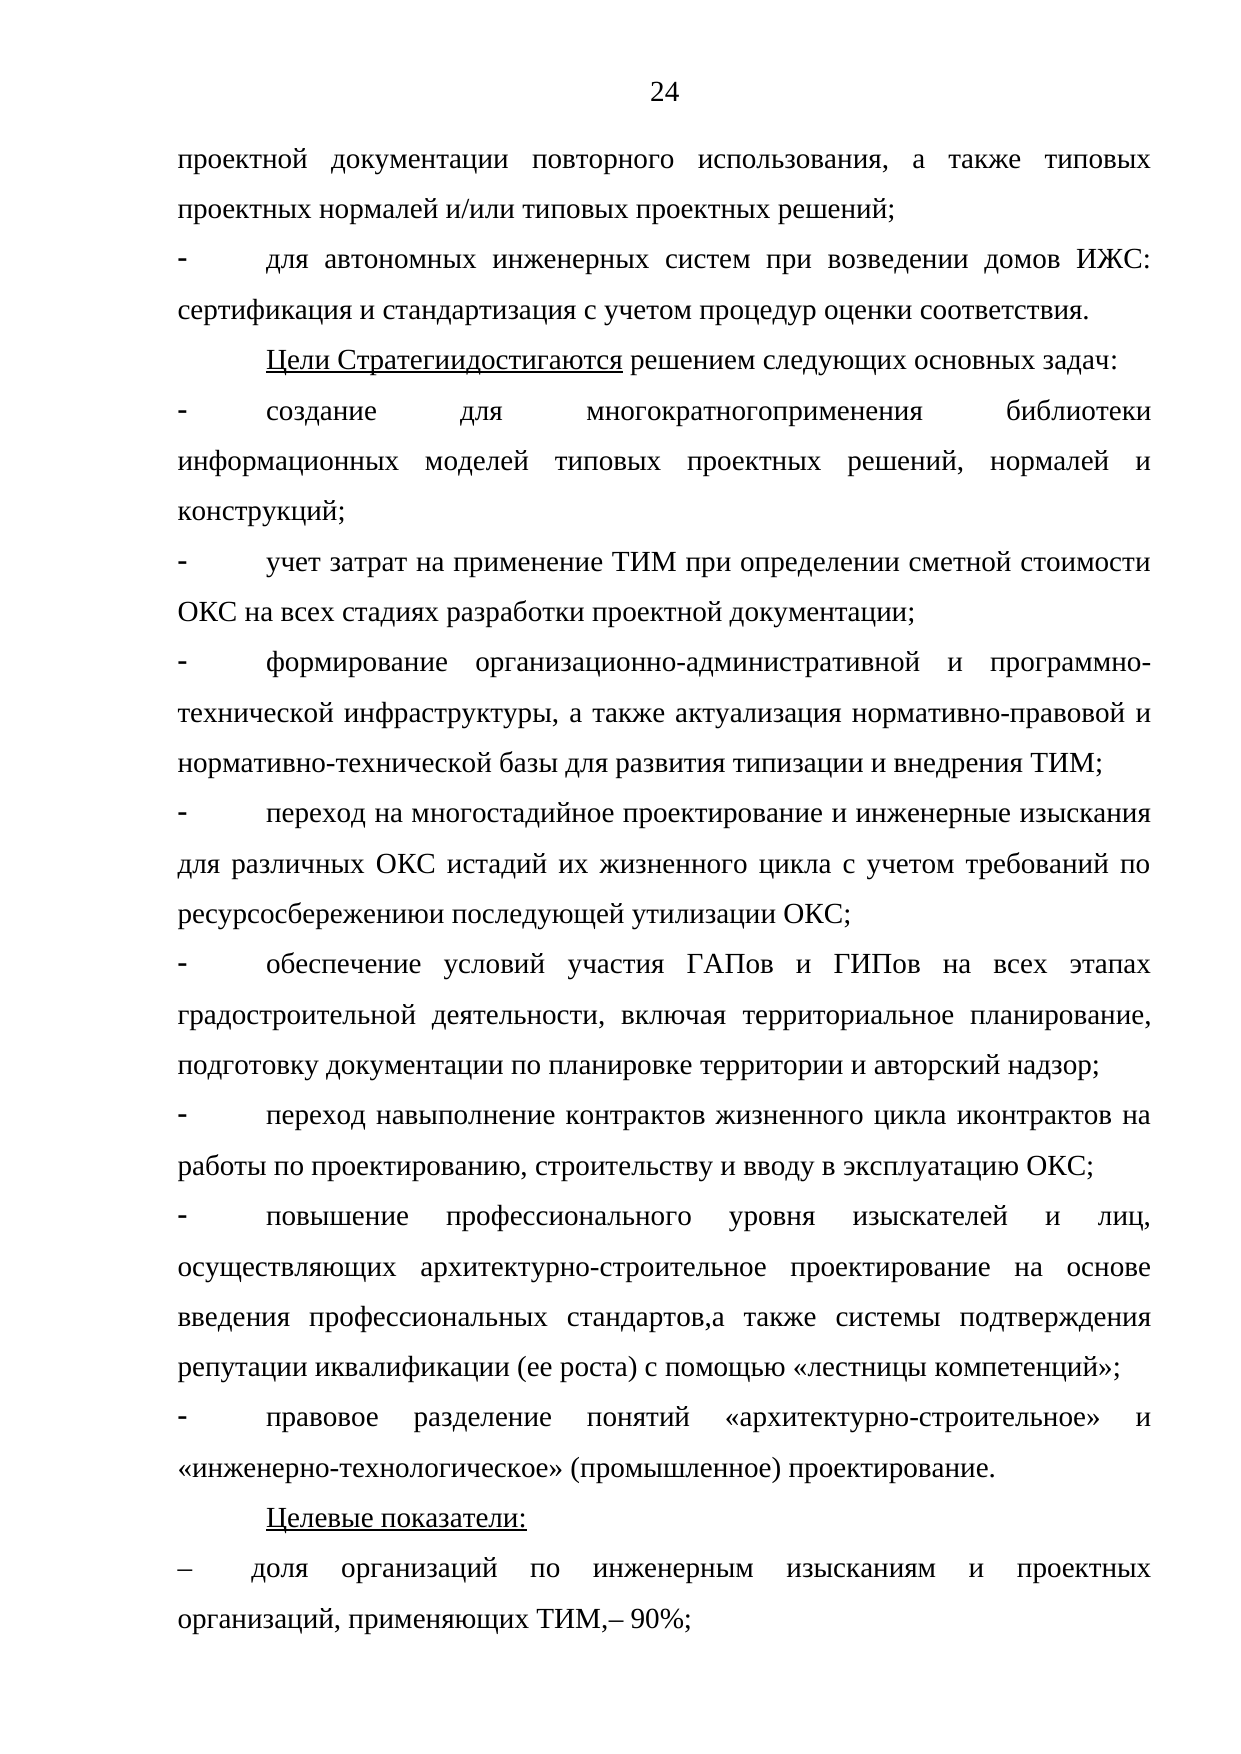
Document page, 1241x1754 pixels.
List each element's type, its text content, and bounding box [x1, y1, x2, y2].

list учет затрат на применение ТИМ при определении сметной стоимости ОКС на всех стадиях разработки проектной документации; [177, 544, 1152, 628]
list правовое разделение понятий «архитектурно-строительное» и «инженерно-технологическое» (промышленное) проектирование. [177, 1399, 1152, 1483]
list повышение профессионального уровня изыскателей и лиц, осуществляющих архитектурно-строительное проектирование на основе введения профессиональных стандартов,а также системы подтверждения репутации иквалификации (ее роста) с помощью «лестницы компетенций»; [177, 1198, 1152, 1383]
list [177, 141, 1152, 225]
list переход на многостадийное проектирование и инженерные изыскания для различных ОКС истадий их жизненного цикла с учетом требований по ресурсосбережениюи последующей утилизации ОКС; [177, 795, 1152, 930]
text Цели Стратегиидостигаются решением следующих основных задач: [177, 342, 1152, 376]
text – доля организаций по инженерным изысканиям и проектных организаций, применяющих ТИМ,– 90%; [177, 1551, 1152, 1634]
list создание для многократногоприменения библиотеки информационных моделей типовых проектных решений, нормалей и конструкций; [177, 393, 1152, 527]
list для автономных инженерных систем при возведении домов ИЖС: сертификация и стандартизация с учетом процедур оценки соответствия. [177, 242, 1152, 326]
list формирование организационно-административной и программно-технической инфраструктуры, а также актуализация нормативно-правовой и нормативно-технической базы для развития типизации и внедрения ТИМ; [177, 644, 1152, 779]
text Целевые показатели: [177, 1500, 1152, 1534]
list переход навыполнение контрактов жизненного цикла иконтрактов на работы по проектированию, строительству и вводу в эксплуатацию ОКС; [177, 1097, 1152, 1181]
list обеспечение условий участия ГАПов и ГИПов на всех этапах градостроительной деятельности, включая территориальное планирование, подготовку документации по планировке территории и авторский надзор; [177, 946, 1152, 1081]
